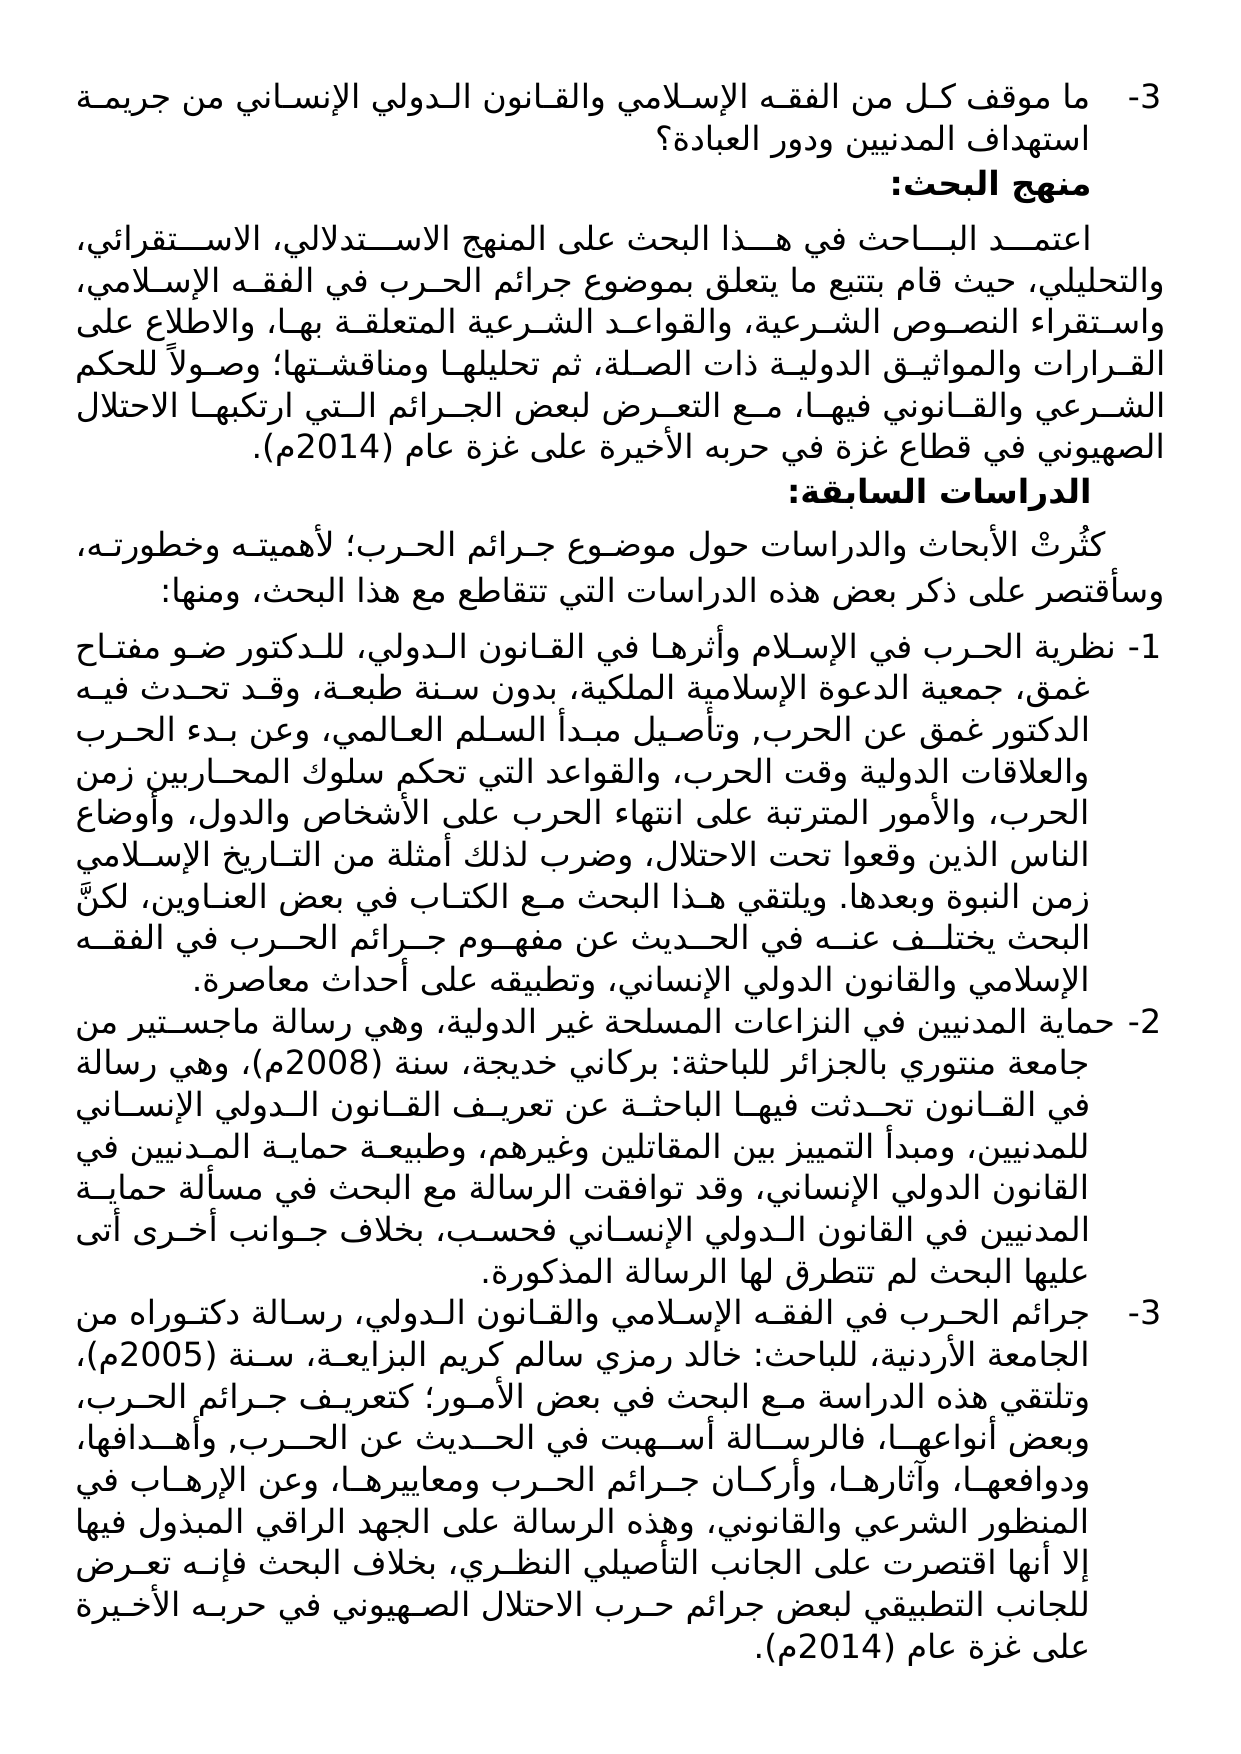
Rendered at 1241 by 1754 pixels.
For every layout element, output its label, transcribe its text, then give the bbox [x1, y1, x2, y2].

text منهج البحث: [75, 164, 1165, 203]
list ما موقف كل من الفقه الإسلامي والقانون الدولي الإنساني من جريمة استهداف المدنيين ودور العبادة؟ [75, 75, 1128, 158]
text كثُرتْ الأبحاث والدراسات حول موضوع جرائم الحرب؛ لأهميته وخطورته، وسأقتصر على ذكر بعض هذه الدراسات التي تتقاطع مع هذا البحث، ومنها: [75, 525, 1165, 611]
list حماية المدنيين في النزاعات المسلحة غير الدولية، وهي رسالة ماجستير من جامعة منتوري بالجزائر للباحثة: بركاني خديجة، سنة (2008م)، وهي رسالة في القانون تحدثت فيها الباحثة عن تعريف القانون الدولي الإنساني للمدنيين، ومبدأ التمييز بين المقاتلين وغيرهم، وطبيعة حماية المدنيين في القانون الدولي الإنساني، وقد توافقت الرسالة مع البحث في مسألة حماية المدنيين في القانون الدولي الإنساني فحسب، بخلاف جوانب أخرى أتى عليها البحث لم تتطرق لها الرسالة المذكورة. [75, 999, 1128, 1291]
list نظرية الحرب في الإسلام وأثرها في القانون الدولي، للدكتور ضو مفتاح غمق، جمعية الدعوة الإسلامية الملكية، بدون سنة طبعة، وقد تحدث فيه الدكتور غمق عن الحرب, وتأصيل مبدأ السلم العالمي، وعن بدء الحرب والعلاقات الدولية وقت الحرب، والقواعد التي تحكم سلوك المحاربين زمن الحرب، والأمور المترتبة على انتهاء الحرب على الأشخاص والدول، وأوضاع الناس الذين وقعوا تحت الاحتلال، وضرب لذلك أمثلة من التاريخ الإسلامي زمن النبوة وبعدها. ويلتقي هذا البحث مع الكتاب في بعض العناوين، لكنَّ البحث يختلف عنه في الحديث عن مفهوم جرائم الحرب في الفقه الإسلامي والقانون الدولي الإنساني، وتطبيقه على أحداث معاصرة. [75, 624, 1128, 999]
text الدراسات السابقة: [75, 473, 1165, 512]
text اعتمد الباحث في هذا البحث على المنهج الاستدلالي، الاستقرائي، والتحليلي، حيث قام بتتبع ما يتعلق بموضوع جرائم الحرب في الفقه الإسلامي، واستقراء النصوص الشرعية، والقواعد الشرعية المتعلقة بها، والاطلاع على القرارات والمواثيق الدولية ذات الصلة، ثم تحليلها ومناقشتها؛ وصولاً للحكم الشرعي والقانوني فيها، مع التعرض لبعض الجرائم التي ارتكبها الاحتلال الصهيوني في قطاع غزة في حربه الأخيرة على غزة عام (2014م). [75, 217, 1165, 467]
list جرائم الحرب في الفقه الإسلامي والقانون الدولي، رسالة دكتوراه من الجامعة الأردنية، للباحث: خالد رمزي سالم كريم البزايعة، سنة (2005م)، وتلتقي هذه الدراسة مع البحث في بعض الأمور؛ كتعريف جرائم الحرب، وبعض أنواعها، فالرسالة أسهبت في الحديث عن الحرب, وأهدافها، ودوافعها، وآثارها، وأركان جرائم الحرب ومعاييرها، وعن الإرهاب في المنظور الشرعي والقانوني، وهذه الرسالة على الجهد الراقي المبذول فيها إلا أنها اقتصرت على الجانب التأصيلي النظري، بخلاف البحث فإنه تعرض للجانب التطبيقي لبعض جرائم حرب الاحتلال الصهيوني في حربه الأخيرة على غزة عام (2014م). [75, 1291, 1128, 1666]
